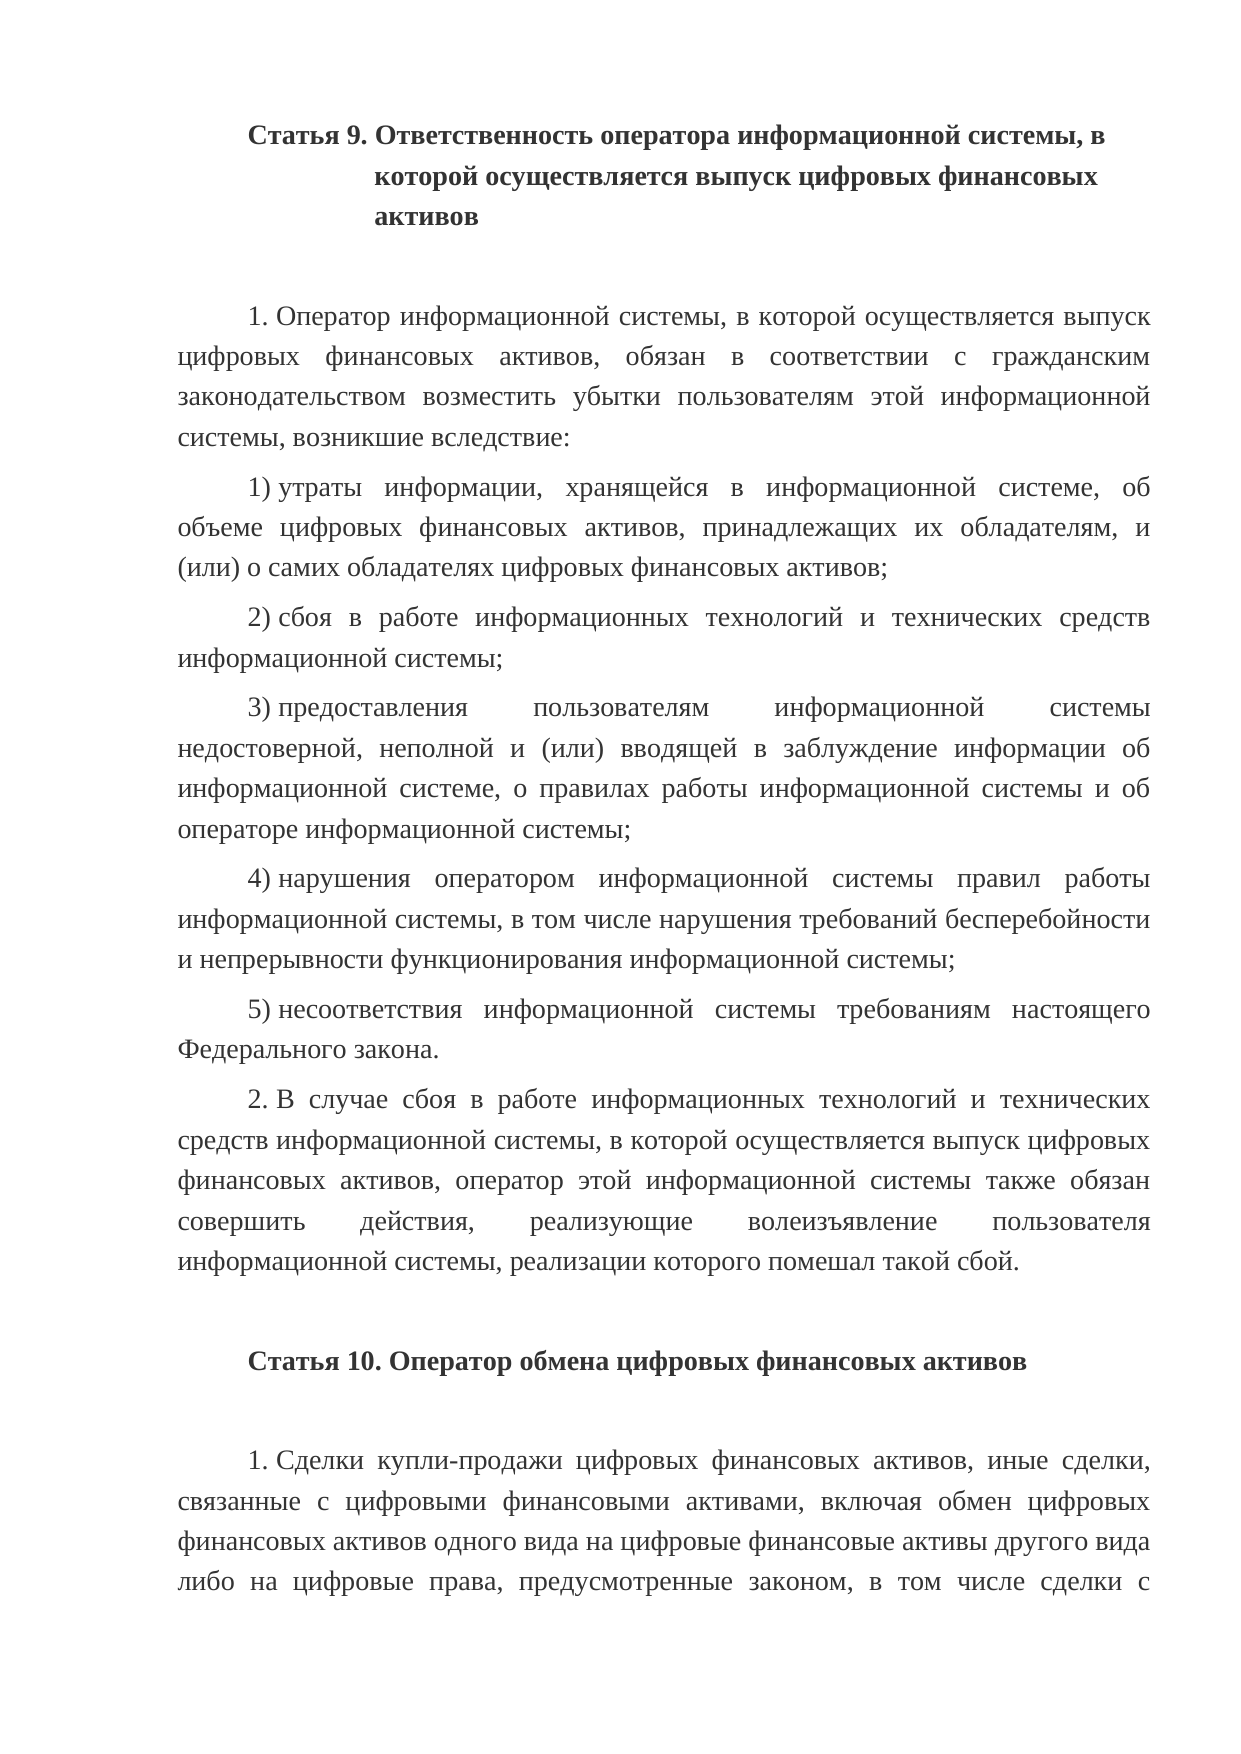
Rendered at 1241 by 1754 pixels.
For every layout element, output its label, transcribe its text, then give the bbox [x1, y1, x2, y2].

text 4) нарушения оператором информационной системы правил работы информационной системы, в том числе нарушения требований бесперебойности и непрерывности функционирования информационной системы; [177, 861, 1152, 975]
text 2) сбоя в работе информационных технологий и технических средств информационной системы; [177, 600, 1152, 673]
text 1. Оператор информационной системы, в которой осуществляется выпуск цифровых финансовых активов, обязан в соответствии с гражданским законодательством возместить убытки пользователям этой информационной системы, возникшие вследствие: [177, 298, 1152, 452]
text Статья 10. Оператор обмена цифровых финансовых активов [247, 1343, 1152, 1376]
text 1) утраты информации, хранящейся в информационной системе, об объеме цифровых финансовых активов, принадлежащих их обладателям, и (или) о самих обладателях цифровых финансовых активов; [177, 469, 1152, 583]
text 5) несоответствия информационной системы требованиям настоящего Федерального закона. [177, 992, 1152, 1065]
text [177, 1443, 1152, 1597]
text 2. В случае сбоя в работе информационных технологий и технических средств информационной системы, в которой осуществляется выпуск цифровых финансовых активов, оператор этой информационной системы также обязан совершить действия, реализующие волеизъявление пользователя информационной системы, реализации которого помешал такой сбой. [177, 1082, 1152, 1276]
text Статья 9. Ответственность оператора информационной системы, в которой осуществляется выпуск цифровых финансовых активов [247, 118, 1152, 231]
text 3) предоставления пользователям информационной системы недостоверной, неполной и (или) вводящей в заблуждение информации об информационной системе, о правилах работы информационной системы и об операторе информационной системы; [177, 690, 1152, 844]
